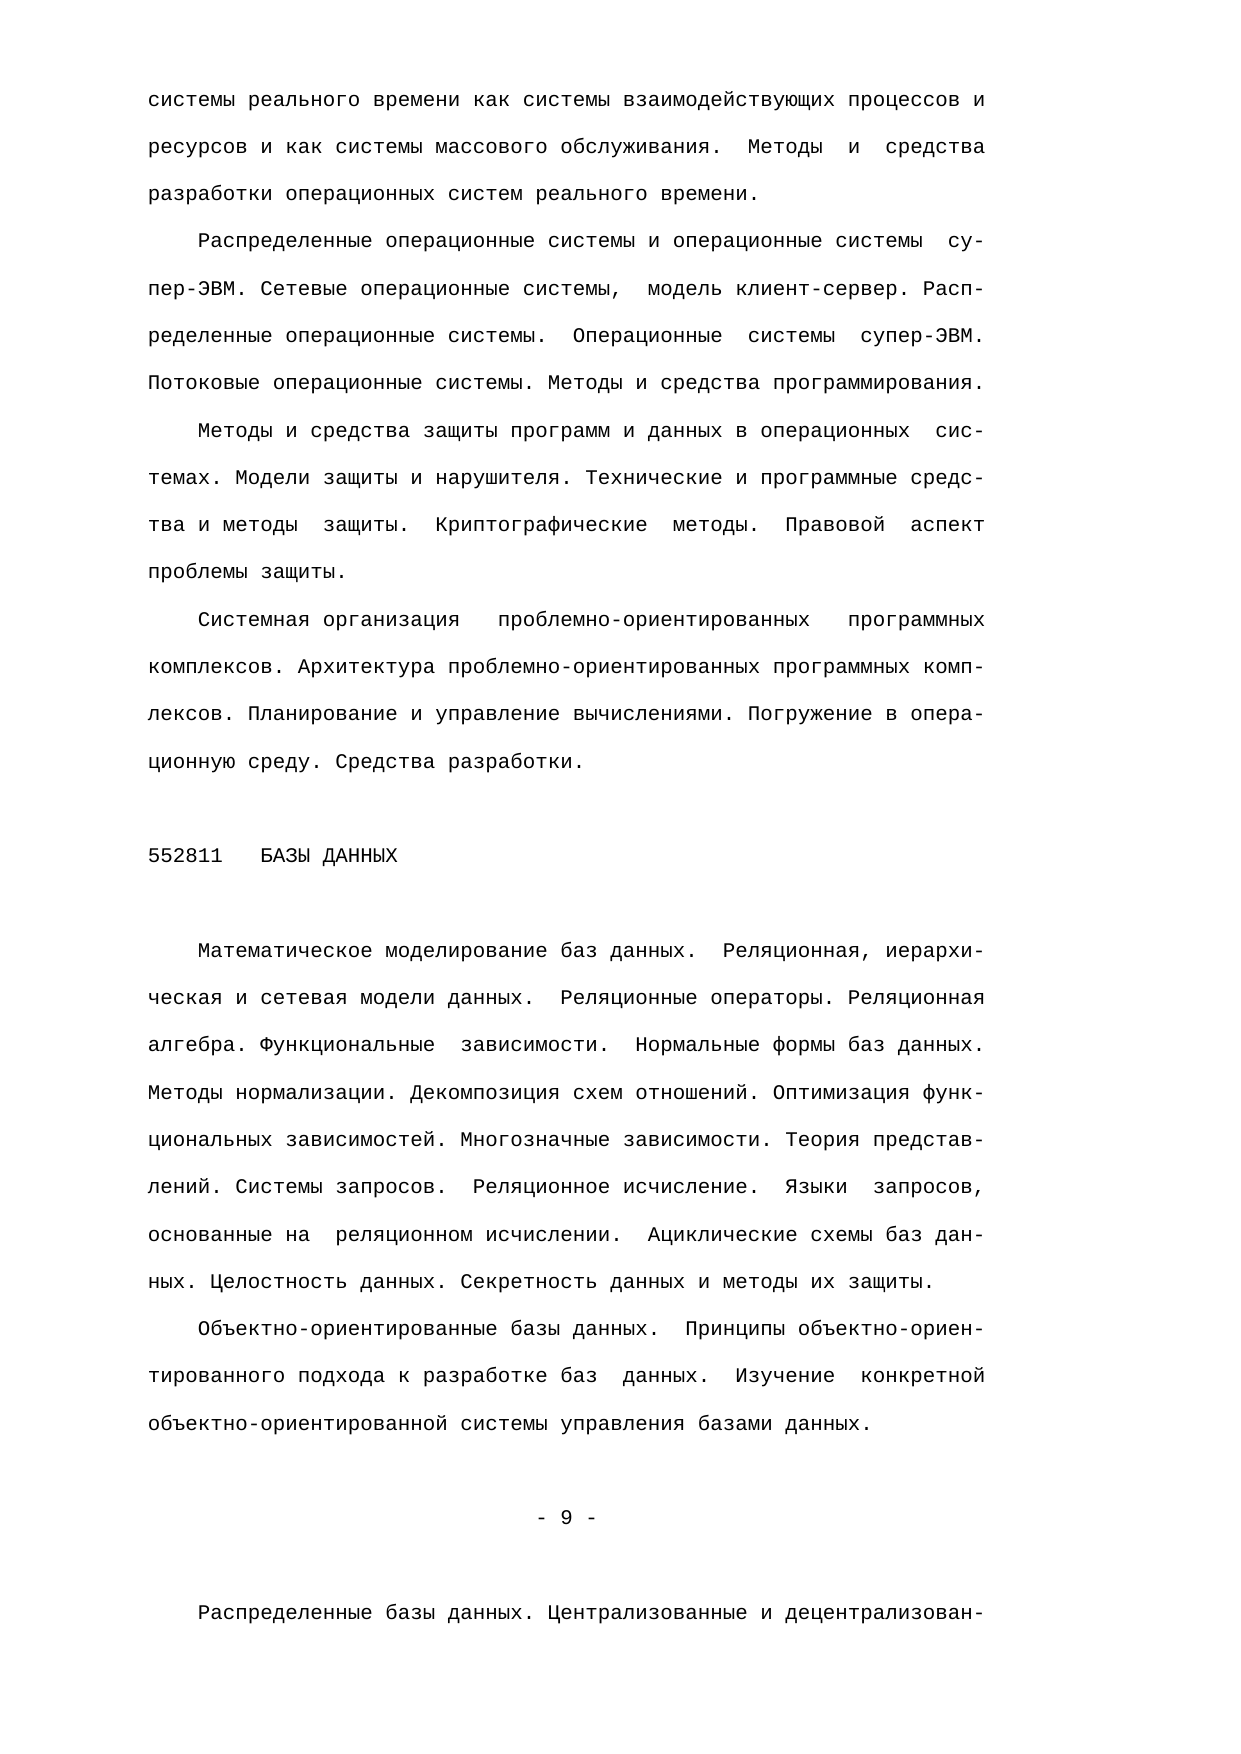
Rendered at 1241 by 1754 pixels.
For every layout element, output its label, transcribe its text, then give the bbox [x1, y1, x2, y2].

text ционную среду. Средства разработки. [148, 751, 1152, 774]
text тированного подхода к разработке баз данных. Изучение конкретной [148, 1366, 1152, 1389]
text объектно-ориентированной системы управления базами данных. [148, 1413, 1152, 1436]
text Потоковые операционные системы. Методы и средства программирования. [148, 372, 1152, 396]
text ческая и сетевая модели данных. Реляционные операторы. Реляционная [148, 987, 1152, 1011]
text основанные на реляционном исчислении. Ациклические схемы баз дан- [148, 1224, 1152, 1247]
text проблемы защиты. [148, 562, 1152, 585]
text ных. Целостность данных. Секретность данных и методы их защиты. [148, 1271, 1152, 1294]
text Методы и средства защиты программ и данных в операционных сис- [148, 420, 1152, 443]
text Системная организация проблемно-ориентированных программных [148, 609, 1152, 632]
text комплексов. Архитектура проблемно-ориентированных программных комп- [148, 656, 1152, 680]
text 552811 БАЗЫ ДАННЫХ [148, 845, 1152, 869]
text лексов. Планирование и управление вычислениями. Погружение в опера- [148, 703, 1152, 727]
text ределенные операционные системы. Операционные системы супер-ЭВМ. [148, 325, 1152, 349]
text ресурсов и как системы массового обслуживания. Методы и средства [148, 136, 1152, 159]
text Распределенные операционные системы и операционные системы су- [148, 231, 1152, 254]
text лений. Системы запросов. Реляционное исчисление. Языки запросов, [148, 1176, 1152, 1200]
text темах. Модели защиты и нарушителя. Технические и программные средс- [148, 467, 1152, 491]
text разработки операционных систем реального времени. [148, 183, 1152, 207]
text циональных зависимостей. Многозначные зависимости. Теория представ- [148, 1129, 1152, 1153]
text Распределенные базы данных. Централизованные и децентрализован- [148, 1602, 1152, 1626]
text тва и методы защиты. Криптографические методы. Правовой аспект [148, 514, 1152, 538]
text - 9 - [148, 1507, 1152, 1531]
text системы реального времени как системы взаимодействующих процессов и [148, 89, 1152, 112]
text Объектно-ориентированные базы данных. Принципы объектно-ориен- [148, 1318, 1152, 1342]
text Методы нормализации. Декомпозиция схем отношений. Оптимизация функ- [148, 1082, 1152, 1105]
text пер-ЭВМ. Сетевые операционные системы, модель клиент-сервер. Расп- [148, 278, 1152, 301]
text Математическое моделирование баз данных. Реляционная, иерархи- [148, 940, 1152, 963]
text алгебра. Функциональные зависимости. Нормальные формы баз данных. [148, 1034, 1152, 1058]
